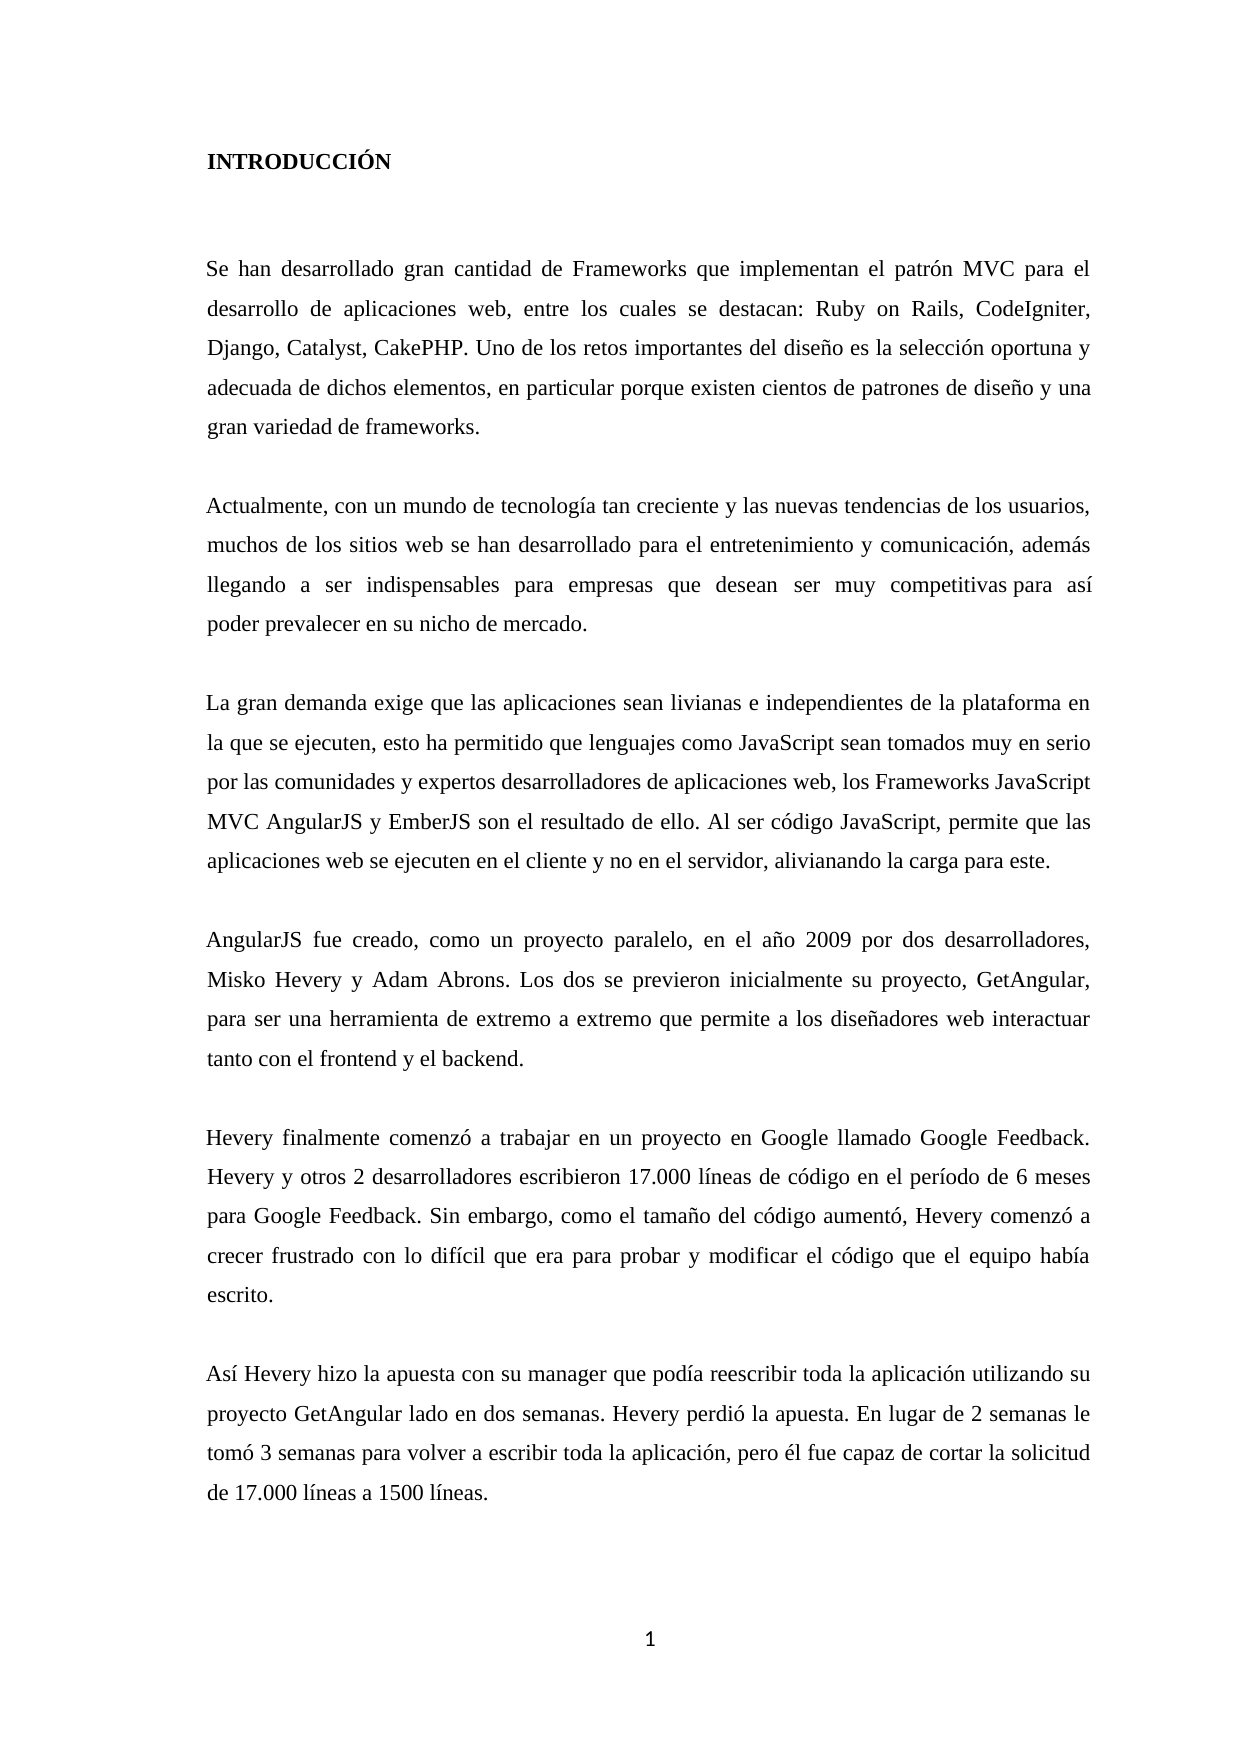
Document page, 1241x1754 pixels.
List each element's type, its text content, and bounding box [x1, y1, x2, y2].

text Actualmente, con un mundo de tecnología tan creciente y las nuevas tendencias de los usuarios, muchos de los sitios web se han desarrollado para el entretenimiento y comunicación, además llegando a ser indispensables para empresas que desean ser muy competitivas para así poder prevalecer en su nicho de mercado. [206, 492, 1092, 637]
text Hevery finalmente comenzó a trabajar en un proyecto en Google llamado Google Feedback. Hevery y otros 2 desarrolladores escribieron 17.000 líneas de código en el período de 6 meses para Google Feedback. Sin embargo, como el tamaño del código aumentó, Hevery comenzó a crecer frustrado con lo difícil que era para probar y modificar el código que el equipo había escrito. [206, 1124, 1092, 1308]
text La gran demanda exige que las aplicaciones sean livianas e independientes de la plataforma en la que se ejecuten, esto ha permitido que lenguajes como JavaScript sean tomados muy en serio por las comunidades y expertos desarrolladores de aplicaciones web, los Frameworks JavaScript MVC AngularJS y EmberJS son el resultado de ello. Al ser código JavaScript, permite que las aplicaciones web se ejecuten en el cliente y no en el servidor, alivianando la carga para este. [206, 689, 1092, 874]
subtitle INTRODUCCIÓN [207, 148, 1092, 174]
text Se han desarrollado gran cantidad de Frameworks que implementan el patrón MVC para el desarrollo de aplicaciones web, entre los cuales se destacan: Ruby on Rails, CodeIgniter, Django, Catalyst, CakePHP. Uno de los retos importantes del diseño es la selección oportuna y adecuada de dichos elementos, en particular porque existen cientos de patrones de diseño y una gran variedad de frameworks. [206, 255, 1092, 439]
text Así Hevery hizo la apuesta con su manager que podía reescribir toda la aplicación utilizando su proyecto GetAngular lado en dos semanas. Hevery perdió la apuesta. En lugar de 2 semanas le tomó 3 semanas para volver a escribir toda la aplicación, pero él fue capaz de cortar la solicitud de 17.000 líneas a 1500 líneas. [206, 1361, 1092, 1505]
text AngularJS fue creado, como un proyecto paralelo, en el año 2009 por dos desarrolladores, Misko Hevery y Adam Abrons. Los dos se previeron inicialmente su proyecto, GetAngular, para ser una herramienta de extremo a extremo que permite a los diseñadores web interactuar tanto con el frontend y el backend. [206, 926, 1092, 1071]
